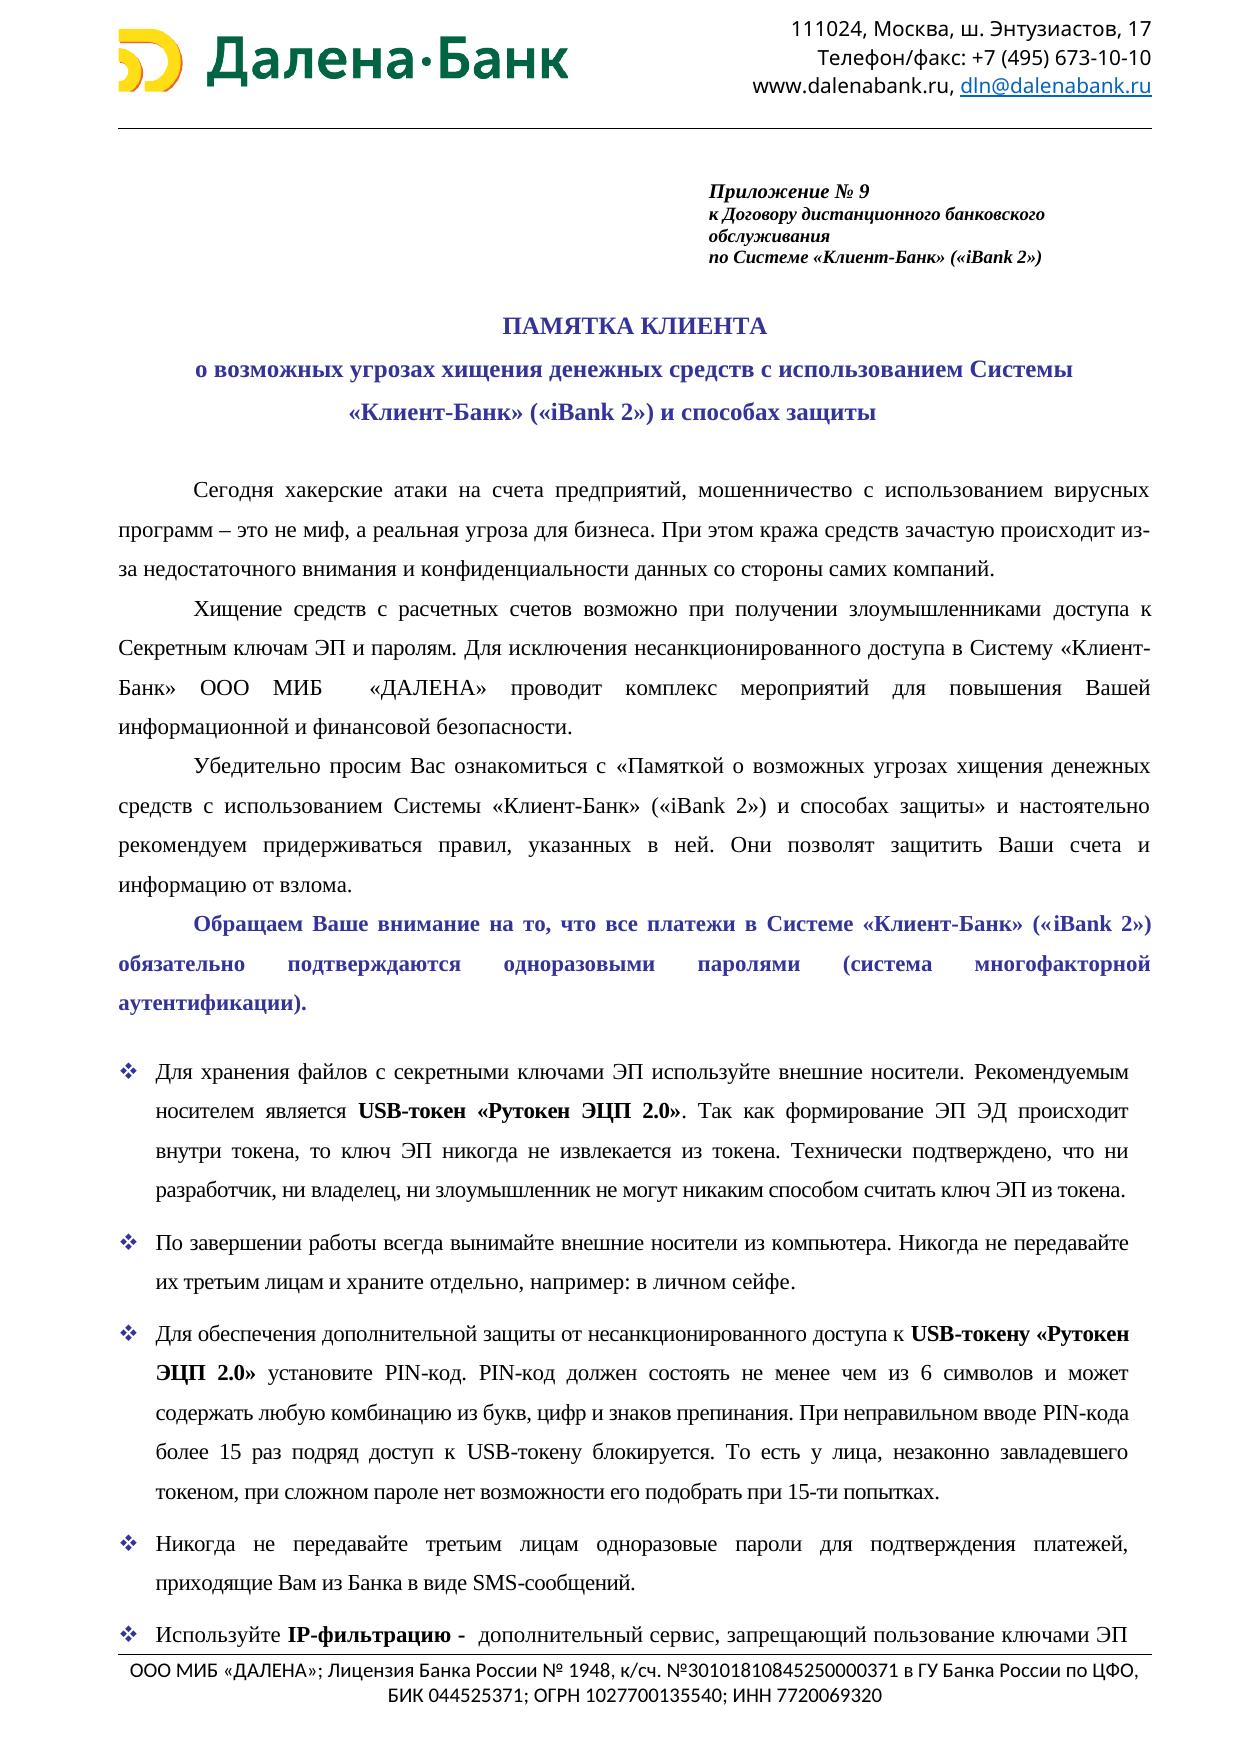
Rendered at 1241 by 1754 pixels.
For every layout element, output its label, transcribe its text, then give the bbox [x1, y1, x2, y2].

text ПАМЯТКА КЛИЕНТА [118, 311, 1152, 339]
subtitle Приложение № 9 [709, 179, 1152, 203]
text Обращаем Ваше внимание на то, что все платежи в Системе «Клиент-Банк» («iBank 2») обязательно подтверждаются одноразовыми паролями (система многофакторной аутентификации). [118, 911, 1152, 1016]
list Для обеспечения дополнительной защиты от несанкционированного доступа к USB-токену «Рутокен ЭЦП 2.0» установите PIN-код. PIN-код должен состоять не менее чем из 6 символов и может содержать любую комбинацию из букв, цифр и знаков препинания. При неправильном вводе PIN-кода более 15 раз подряд доступ к USB-токену блокируется. То есть у лица, незаконно завладевшего токеном, при сложном пароле нет возможности его подобрать при 15-ти попытках. [118, 1320, 1129, 1504]
list По завершении работы всегда вынимайте внешние носители из компьютера. Никогда не передавайте их третьим лицам и храните отдельно, например: в личном сейфе. [118, 1228, 1129, 1294]
text к Договору дистанционного банковского обслуживания [709, 203, 1152, 246]
list Для хранения файлов с секретными ключами ЭП используйте внешние носители. Рекомендуемым носителем является USB-токен «Рутокен ЭЦП 2.0». Так как формирование ЭП ЭД происходит внутри токена, то ключ ЭП никогда не извлекается из токена. Технически подтверждено, что ни разработчик, ни владелец, ни злоумышленник не могут никаким способом считать ключ ЭП из токена. [118, 1058, 1129, 1203]
picture [118, 28, 568, 92]
text Сегодня хакерские атаки на счета предприятий, мошенничество с использованием вирусных программ – это не миф, а реальная угроза для бизнеса. При этом кража средств зачастую происходит из-за недостаточного внимания и конфиденциальности данных со стороны самих компаний. [118, 476, 1152, 582]
text о возможных угрозах хищения денежных средств с использованием Системы «Клиент-Банк» («iBank 2») и способах защиты [118, 354, 1106, 426]
text Убедительно просим Вас ознакомиться с «Памяткой о возможных угрозах хищения денежных средств с использованием Системы «Клиент-Банк» («iBank 2») и способах защиты» и настоятельно рекомендуем придерживаться правил, указанных в ней. Они позволят защитить Ваши счета и информацию от взлома. [118, 753, 1152, 897]
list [118, 1621, 1129, 1648]
text по Системе «Клиент-Банк» («iBank 2») [709, 246, 1152, 268]
text Хищение средств с расчетных счетов возможно при получении злоумышленниками доступа к Секретным ключам ЭП и паролям. Для исключения несанкционированного доступа в Систему «Клиент-Банк» ООО МИБ «ДАЛЕНА» проводит комплекс мероприятий для повышения Вашей информационной и финансовой безопасности. [118, 595, 1152, 739]
list Никогда не передавайте третьим лицам одноразовые пароли для подтверждения платежей, приходящие Вам из Банка в виде SMS-сообщений. [118, 1530, 1129, 1596]
